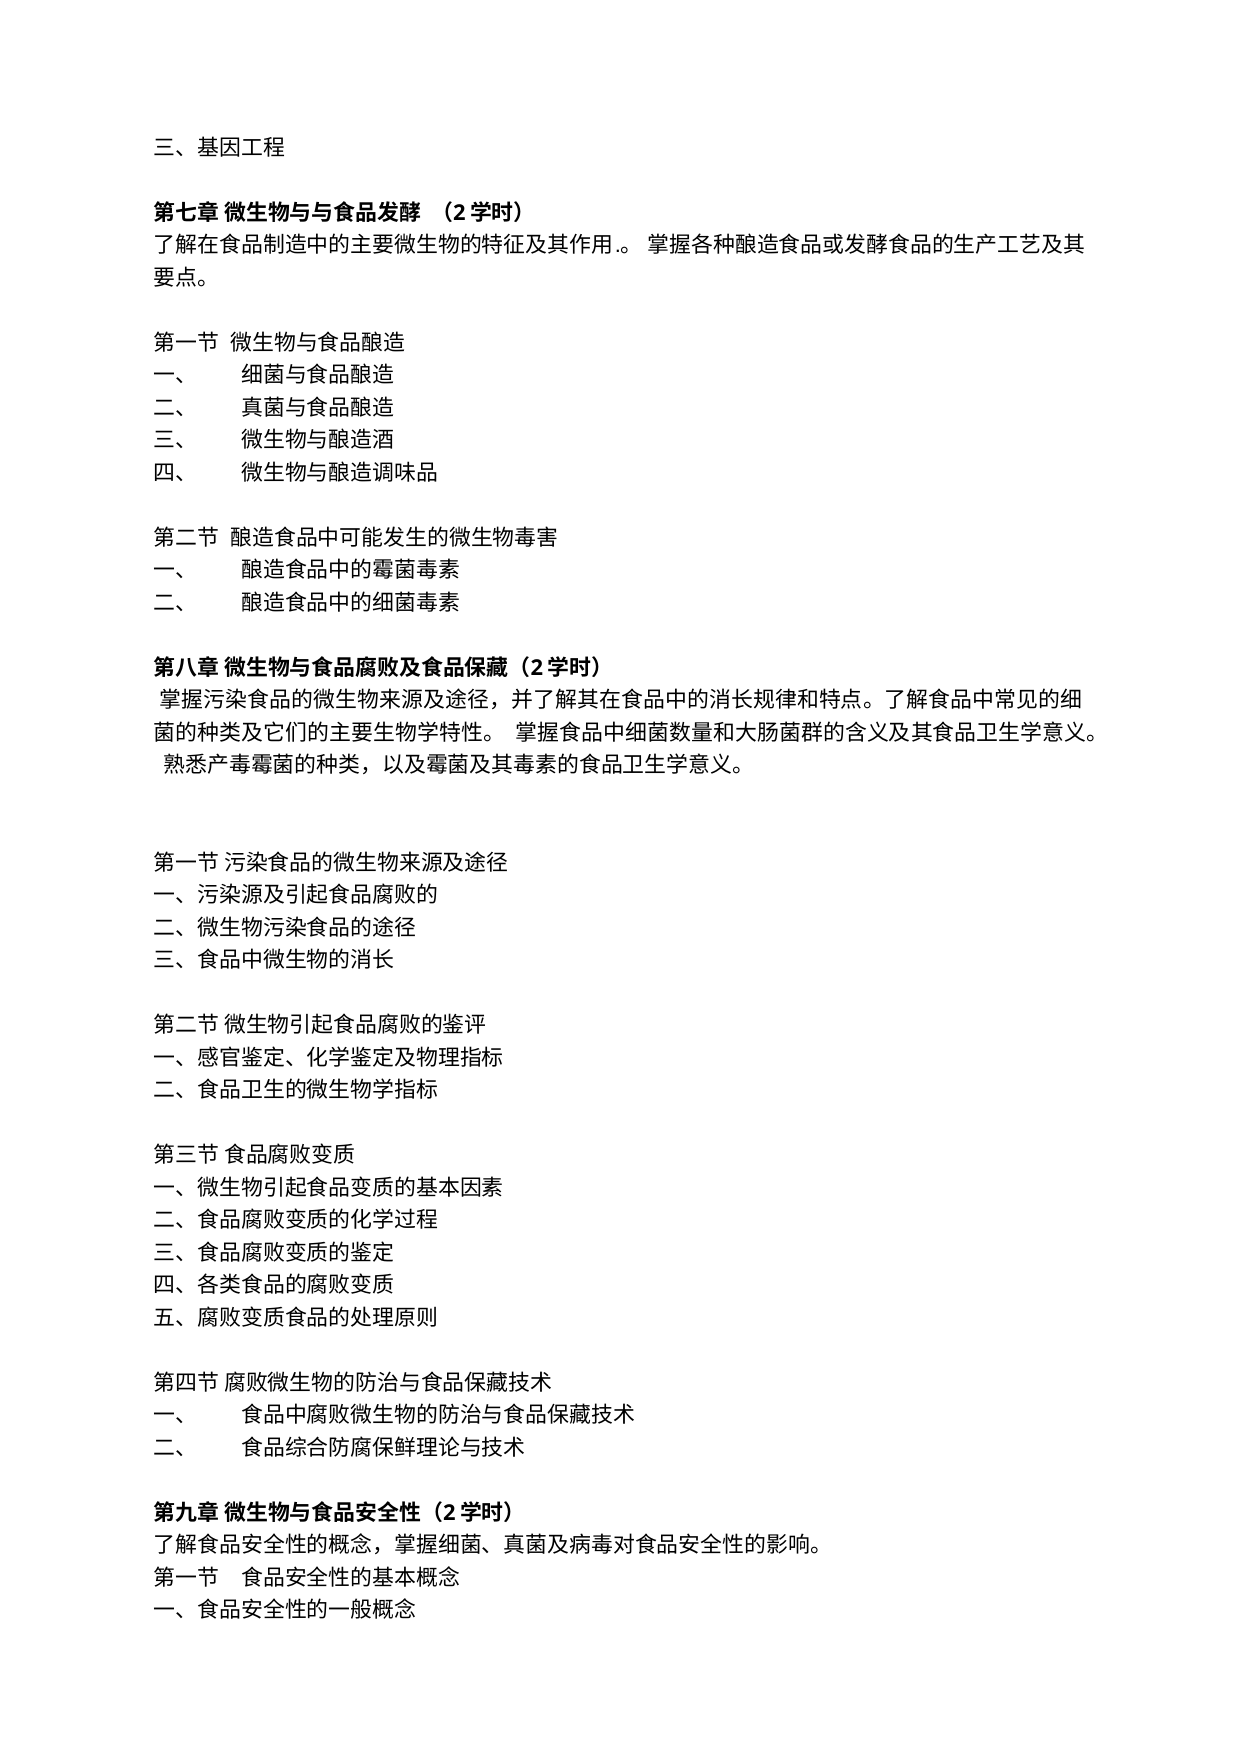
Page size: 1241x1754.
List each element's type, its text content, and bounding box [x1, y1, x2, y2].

text 第一节 污染食品的微生物来源及途径 [153, 844, 1087, 877]
list 食品安全性的基本概念 [153, 1559, 1087, 1592]
text 第三节 食品腐败变质 [153, 1137, 1087, 1169]
list 细菌与食品酿造 [153, 357, 1087, 389]
text 第七章 微生物与与食品发酵 （2学时） [153, 194, 1087, 227]
list 酿造食品中的细菌毒素 [153, 584, 1087, 617]
list 真菌与食品酿造 [153, 389, 1087, 422]
text 了解食品安全性的概念，掌握细菌、真菌及病毒对食品安全性的影响。 [153, 1527, 1087, 1559]
list 微生物与食品酿造 [153, 324, 1087, 357]
text 掌握污染食品的微生物来源及途径，并了解其在食品中的消长规律和特点。了解食品中常见的细菌的种类及它们的主要生物学特性。 掌握食品中细菌数量和大肠菌群的含义及其食品卫生学意义。 熟悉产毒霉菌的种类，以及霉菌及其毒素的食品卫生学意义。 [153, 682, 1087, 812]
text 二、食品卫生的微生物学指标 [153, 1072, 1087, 1104]
text 三、食品腐败变质的鉴定 [153, 1234, 1087, 1267]
text 四、各类食品的腐败变质 [153, 1267, 1087, 1299]
list 微生物与酿造酒 [153, 422, 1087, 454]
list 酿造食品中可能发生的微生物毒害 [153, 519, 1087, 552]
text 一、食品安全性的一般概念 [153, 1592, 1087, 1624]
text 一、污染源及引起食品腐败的 [153, 877, 1087, 909]
text 一、感官鉴定、化学鉴定及物理指标 [153, 1039, 1087, 1072]
text 三、基因工程 [153, 129, 1087, 162]
list 微生物与酿造调味品 [153, 454, 1087, 487]
list 食品中腐败微生物的防治与食品保藏技术 [153, 1397, 1087, 1429]
text 三、食品中微生物的消长 [153, 942, 1087, 974]
text 了解在食品制造中的主要微生物的特征及其作用.。 掌握各种酿造食品或发酵食品的生产工艺及其要点。 [153, 227, 1087, 292]
text 五、腐败变质食品的处理原则 [153, 1299, 1087, 1332]
text 一、微生物引起食品变质的基本因素 [153, 1169, 1087, 1202]
text 第四节 腐败微生物的防治与食品保藏技术 [153, 1364, 1087, 1397]
list 食品综合防腐保鲜理论与技术 [153, 1429, 1087, 1462]
text 第八章 微生物与食品腐败及食品保藏（2学时） [153, 649, 1087, 682]
text 二、微生物污染食品的途径 [153, 909, 1087, 942]
text 二、食品腐败变质的化学过程 [153, 1202, 1087, 1234]
list 酿造食品中的霉菌毒素 [153, 552, 1087, 584]
text 第九章 微生物与食品安全性（2学时） [153, 1494, 1087, 1527]
text 第二节 微生物引起食品腐败的鉴评 [153, 1007, 1087, 1039]
